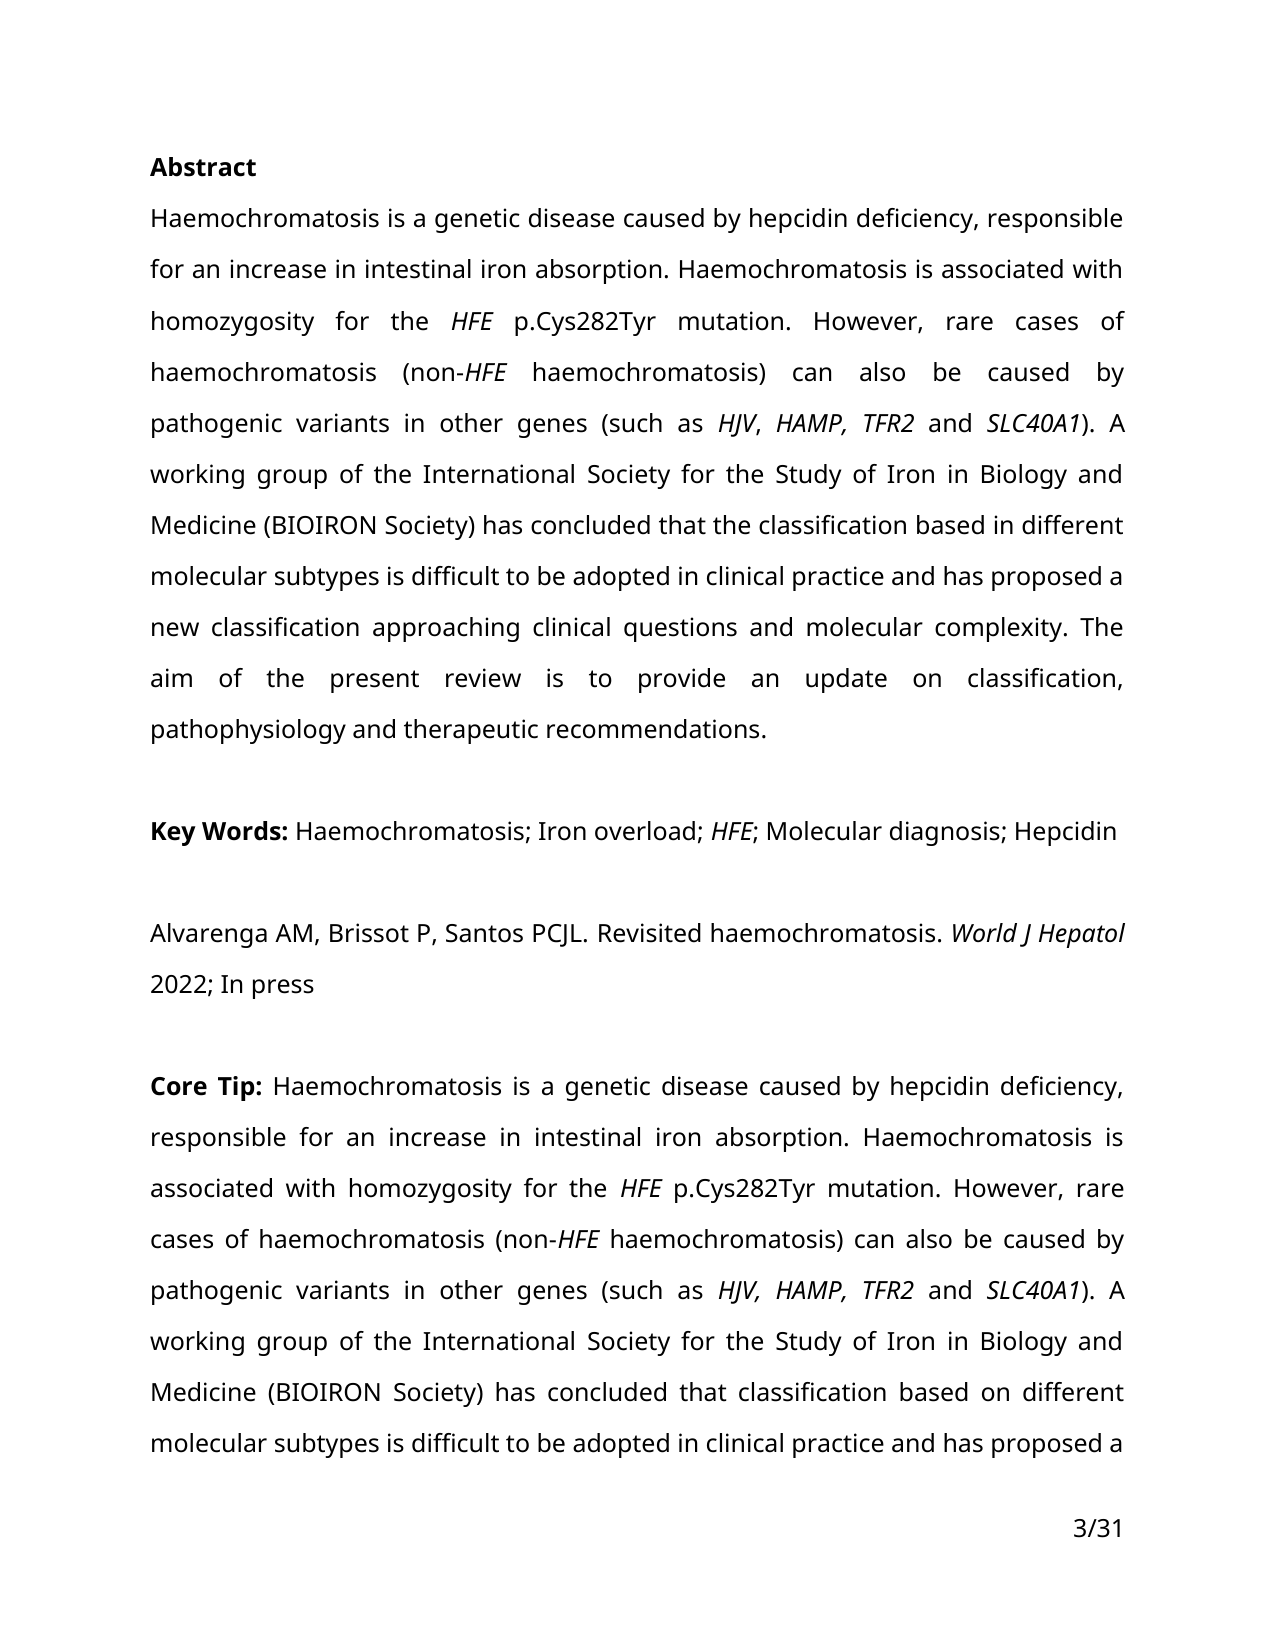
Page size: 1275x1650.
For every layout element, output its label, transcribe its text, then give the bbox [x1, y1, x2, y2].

text Haemochromatosis is a genetic disease caused by hepcidin deficiency, responsible for an increase in intestinal iron absorption. Haemochromatosis is associated with homozygosity for the HFE p.Cys282Tyr mutation. However, rare cases of haemochromatosis (non-HFE haemochromatosis) can also be caused by pathogenic variants in other genes (such as HJV, HAMP, TFR2 and SLC40A1). A working group of the International Society for the Study of Iron in Biology and Medicine (BIOIRON Society) has concluded that the classification based in different molecular subtypes is difficult to be adopted in clinical practice and has proposed a new classification approaching clinical questions and molecular complexity. The aim of the present review is to provide an update on classification, pathophysiology and therapeutic recommendations. [150, 201, 1125, 746]
text Abstract [150, 150, 1125, 184]
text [150, 1069, 1125, 1460]
text Key Words: Haemochromatosis; Iron overload; HFE; Molecular diagnosis; Hepcidin [150, 813, 1125, 848]
text Alvarenga AM, Brissot P, Santos PCJL. Revisited haemochromatosis. World J Hepatol 2022; In press [150, 916, 1125, 1001]
